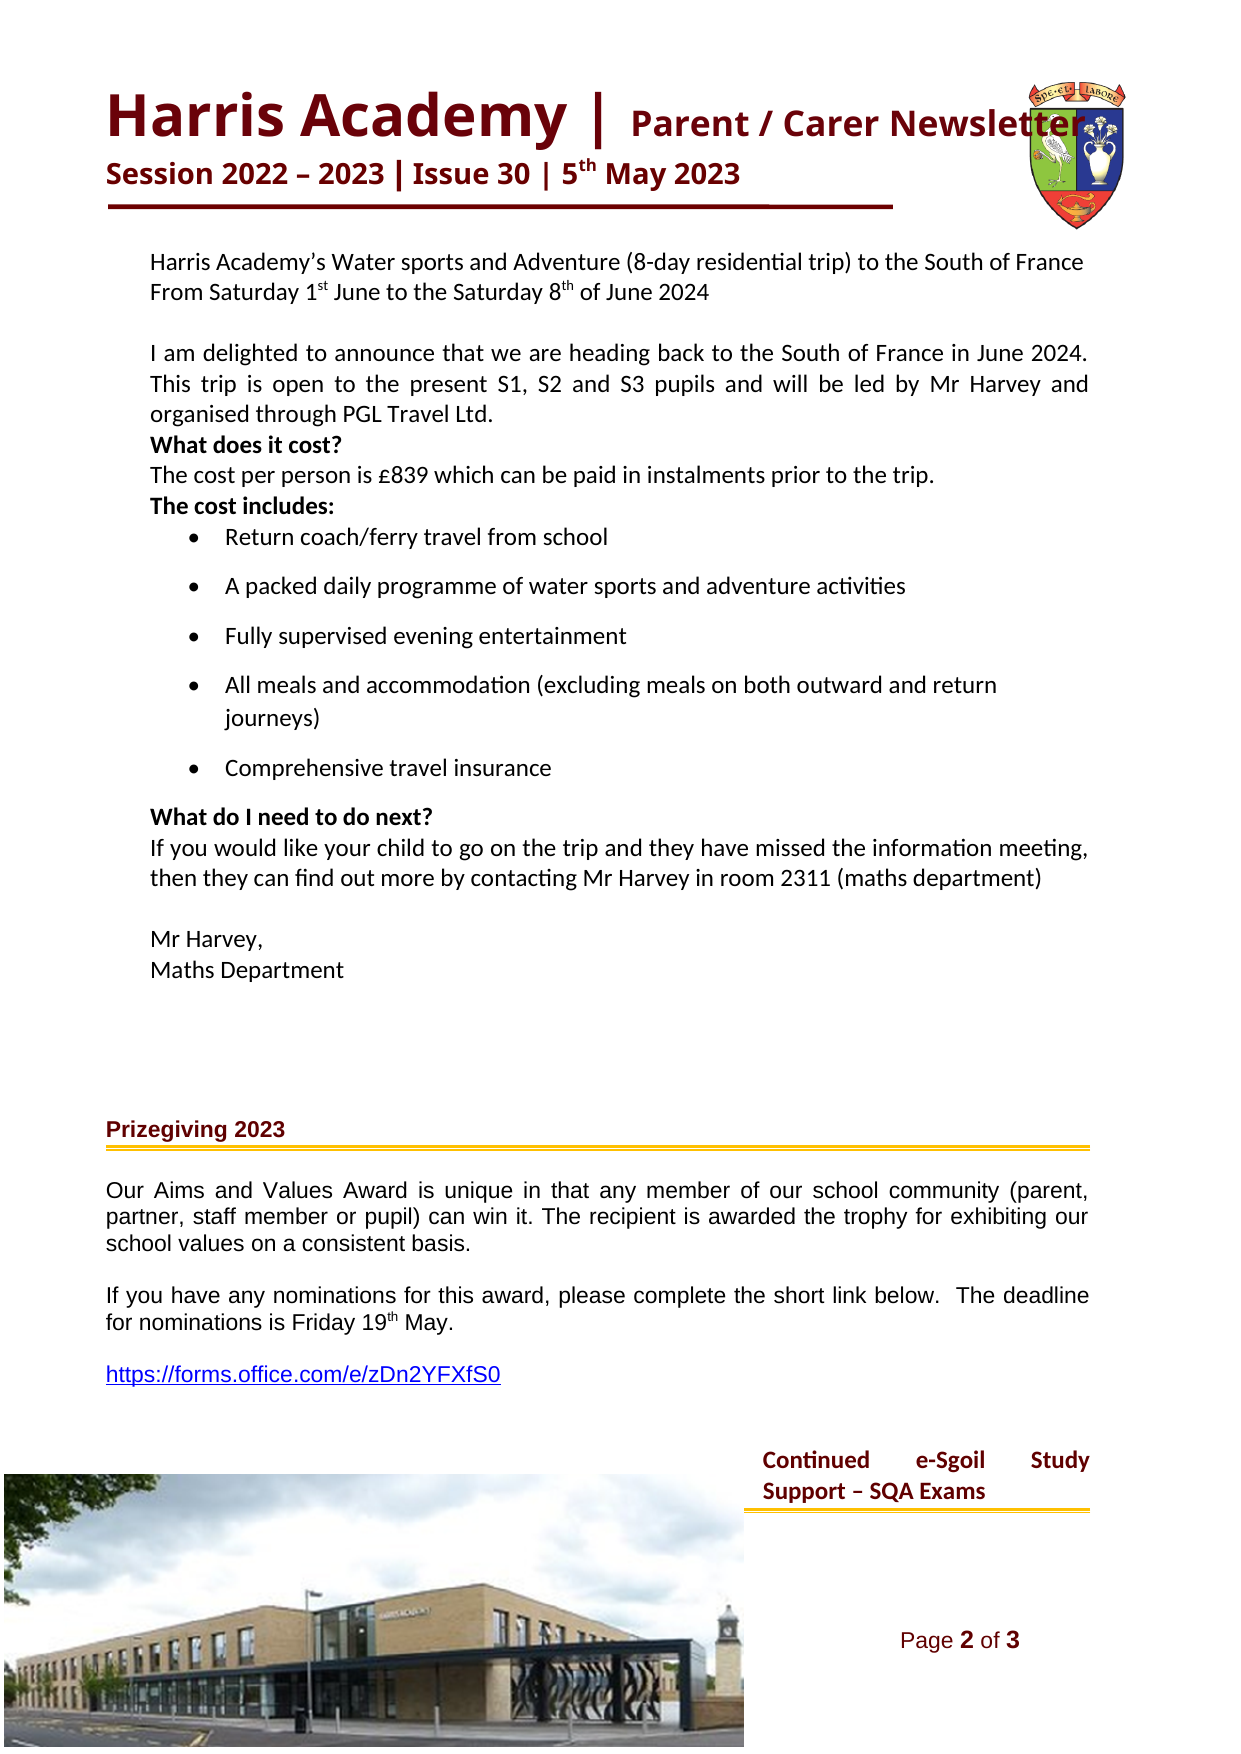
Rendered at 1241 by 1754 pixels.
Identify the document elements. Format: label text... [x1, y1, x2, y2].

text I am delighted to announce that we are heading back to the South of France in June 2024. This trip is open to the present S1, S2 and S3 pupils and will be led by Mr Harvey and organised through PGL Travel Ltd. [150, 337, 1090, 429]
text Continued e-Sgoil Study Support – SQA Exams [106, 1444, 1090, 1508]
text Harris Academy’s Water sports and Adventure (8-day residential trip) to the South of France [150, 246, 1090, 276]
picture [3, 1474, 744, 1746]
text Prizegiving 2023 [106, 1116, 1090, 1145]
text If you have any nominations for this award, please complete the short link below. The deadline for nominations is Friday 19th May. [106, 1282, 1090, 1335]
text https://forms.office.com/e/zDn2YFXfS0 [106, 1361, 1090, 1388]
text Maths Department [150, 954, 1090, 984]
text What does it cost? [150, 429, 1090, 459]
list Comprehensive travel insurance [187, 752, 1090, 782]
text Our Aims and Values Award is unique in that any member of our school community (parent, partner, staff member or pupil) can win it. The recipient is awarded the trophy for exhibiting our school values on a consistent basis. [106, 1177, 1090, 1256]
text The cost includes: [150, 490, 1090, 521]
text What do I need to do next? [150, 801, 1090, 832]
text The cost per person is £839 which can be paid in instalments prior to the trip. [150, 459, 1090, 490]
text If you would like your child to go on the trip and they have missed the information meeting, then they can find out more by contacting Mr Harvey in room 2311 (maths department) [150, 832, 1090, 893]
list Return coach/ferry travel from school [187, 521, 1090, 551]
list A packed daily programme of water sports and adventure activities [187, 570, 1090, 601]
picture [1012, 74, 1140, 233]
text From Saturday 1st June to the Saturday 8th of June 2024 [150, 276, 1090, 307]
text Mr Harvey, [150, 923, 1090, 954]
list Fully supervised evening entertainment [187, 620, 1090, 650]
list All meals and accommodation (excluding meals on both outward and return journeys) [187, 669, 1090, 733]
